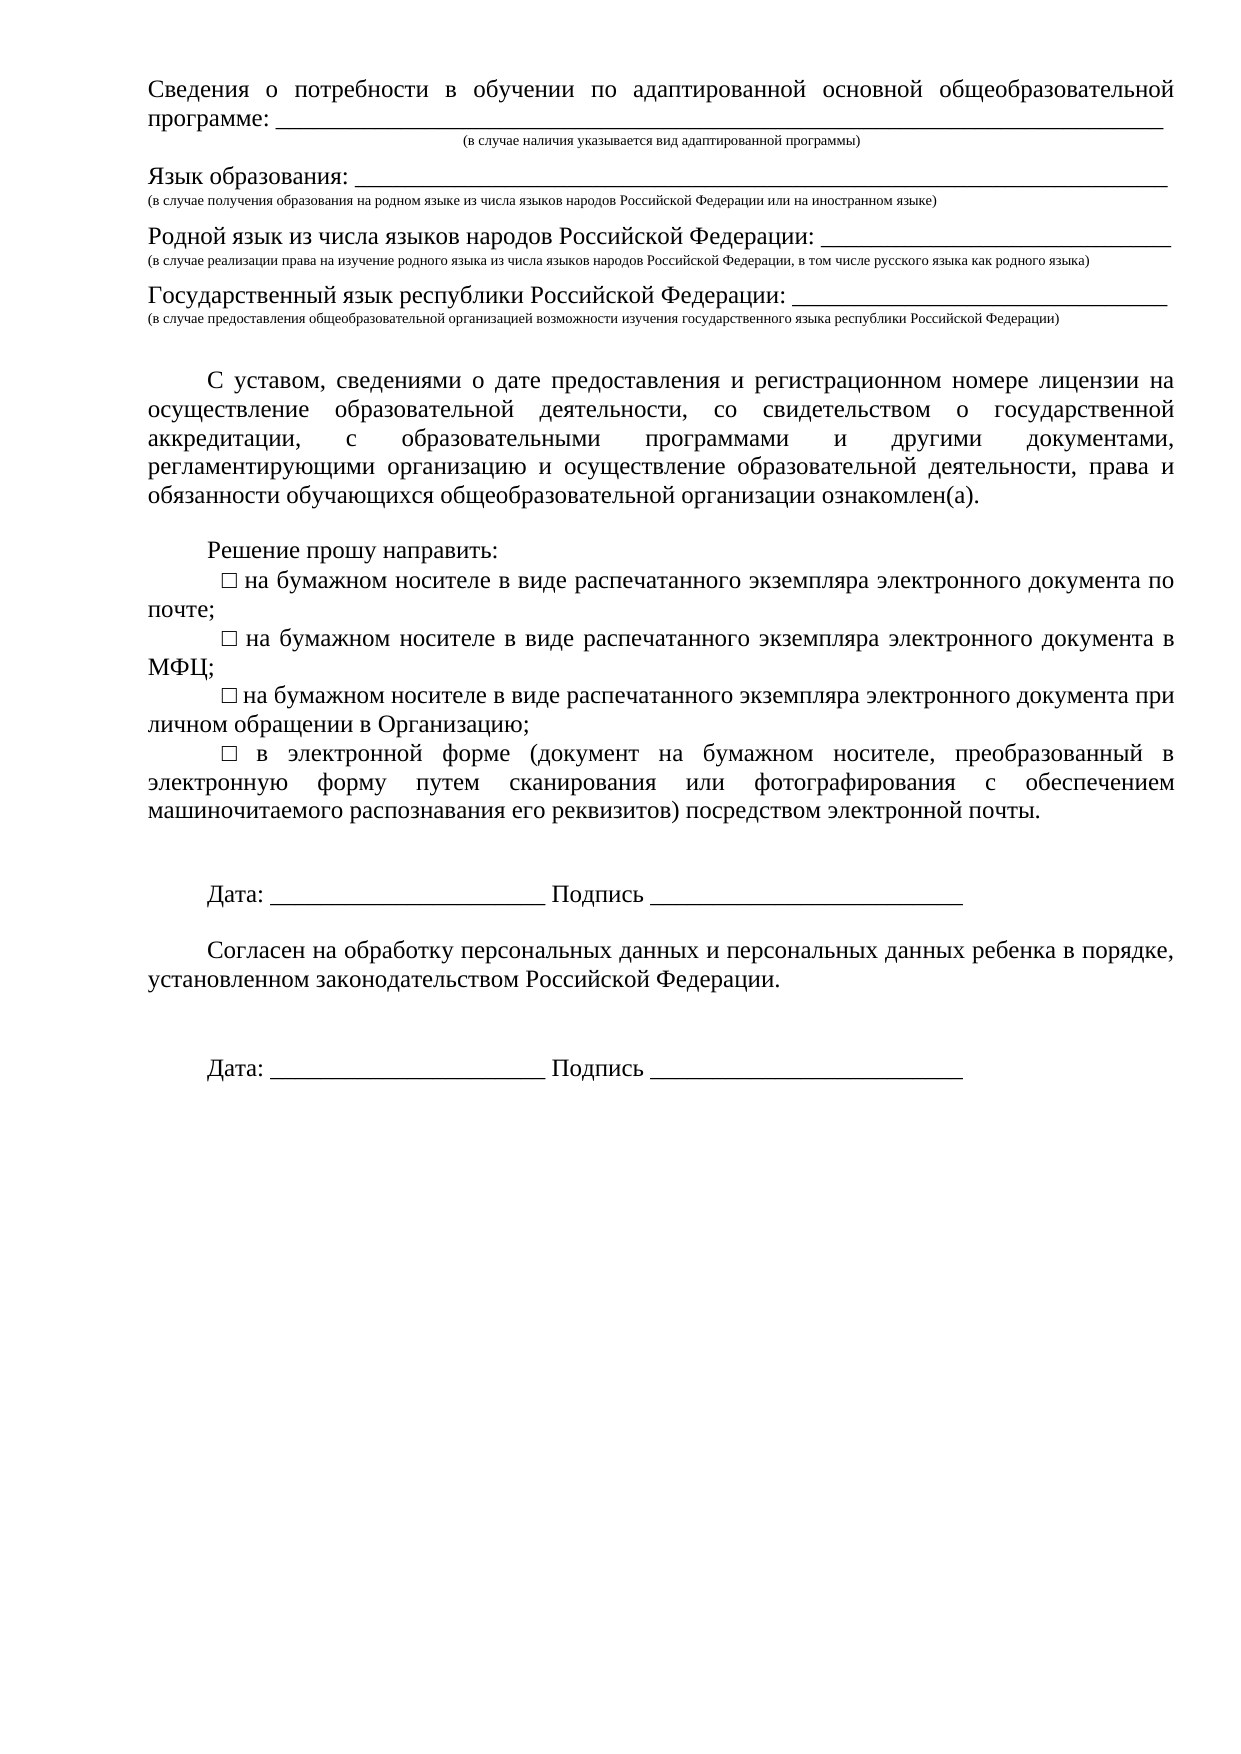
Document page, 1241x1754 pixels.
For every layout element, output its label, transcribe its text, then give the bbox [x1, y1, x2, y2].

text Сведения о потребности в обучении по адаптированной основной общеобразовательной программе: _______________________________________________________________________ [148, 74, 1175, 131]
text □ на бумажном носителе в виде распечатанного экземпляра электронного документа в МФЦ; [148, 623, 1175, 680]
text Дата: ______________________ Подпись _________________________ [148, 879, 1175, 908]
text □ в электронной форме (документ на бумажном носителе, преобразованный в электронную форму путем сканирования или фотографирования с обеспечением машиночитаемого распознавания его реквизитов) посредством электронной почты. [148, 738, 1175, 824]
text Согласен на обработку персональных данных и персональных данных ребенка в порядке, установленном законодательством Российской Федерации. [148, 936, 1175, 993]
text □ на бумажном носителе в виде распечатанного экземпляра электронного документа по почте; [148, 565, 1175, 623]
text С уставом, сведениями о дате предоставления и регистрационном номере лицензии на осуществление образовательной деятельности, со свидетельством о государственной аккредитации, с образовательными программами и другими документами, регламентирующими организацию и осуществление образовательной деятельности, права и обязанности обучающихся общеобразовательной организации ознакомлен(а). [148, 365, 1175, 509]
text Дата: ______________________ Подпись _________________________ [148, 1053, 1175, 1082]
text (в случае получения образования на родном языке из числа языков народов Российской Федерации или на иностранном языке) [148, 191, 1175, 220]
text Язык образования: _________________________________________________________________ [148, 161, 1175, 190]
text (в случае предоставления общеобразовательной организацией возможности изучения государственного языка республики Российской Федерации) [148, 310, 1175, 339]
text Государственный язык республики Российской Федерации: ______________________________ [148, 280, 1175, 309]
text Родной язык из числа языков народов Российской Федерации: ____________________________ [148, 221, 1175, 250]
text (в случае наличия указывается вид адаптированной программы) [148, 131, 1175, 160]
text (в случае реализации права на изучение родного языка из числа языков народов Российской Федерации, в том числе русского языка как родного языка) [148, 251, 1175, 280]
text Решение прошу направить: [148, 535, 1175, 564]
text □ на бумажном носителе в виде распечатанного экземпляра электронного документа при личном обращении в Организацию; [148, 680, 1175, 738]
